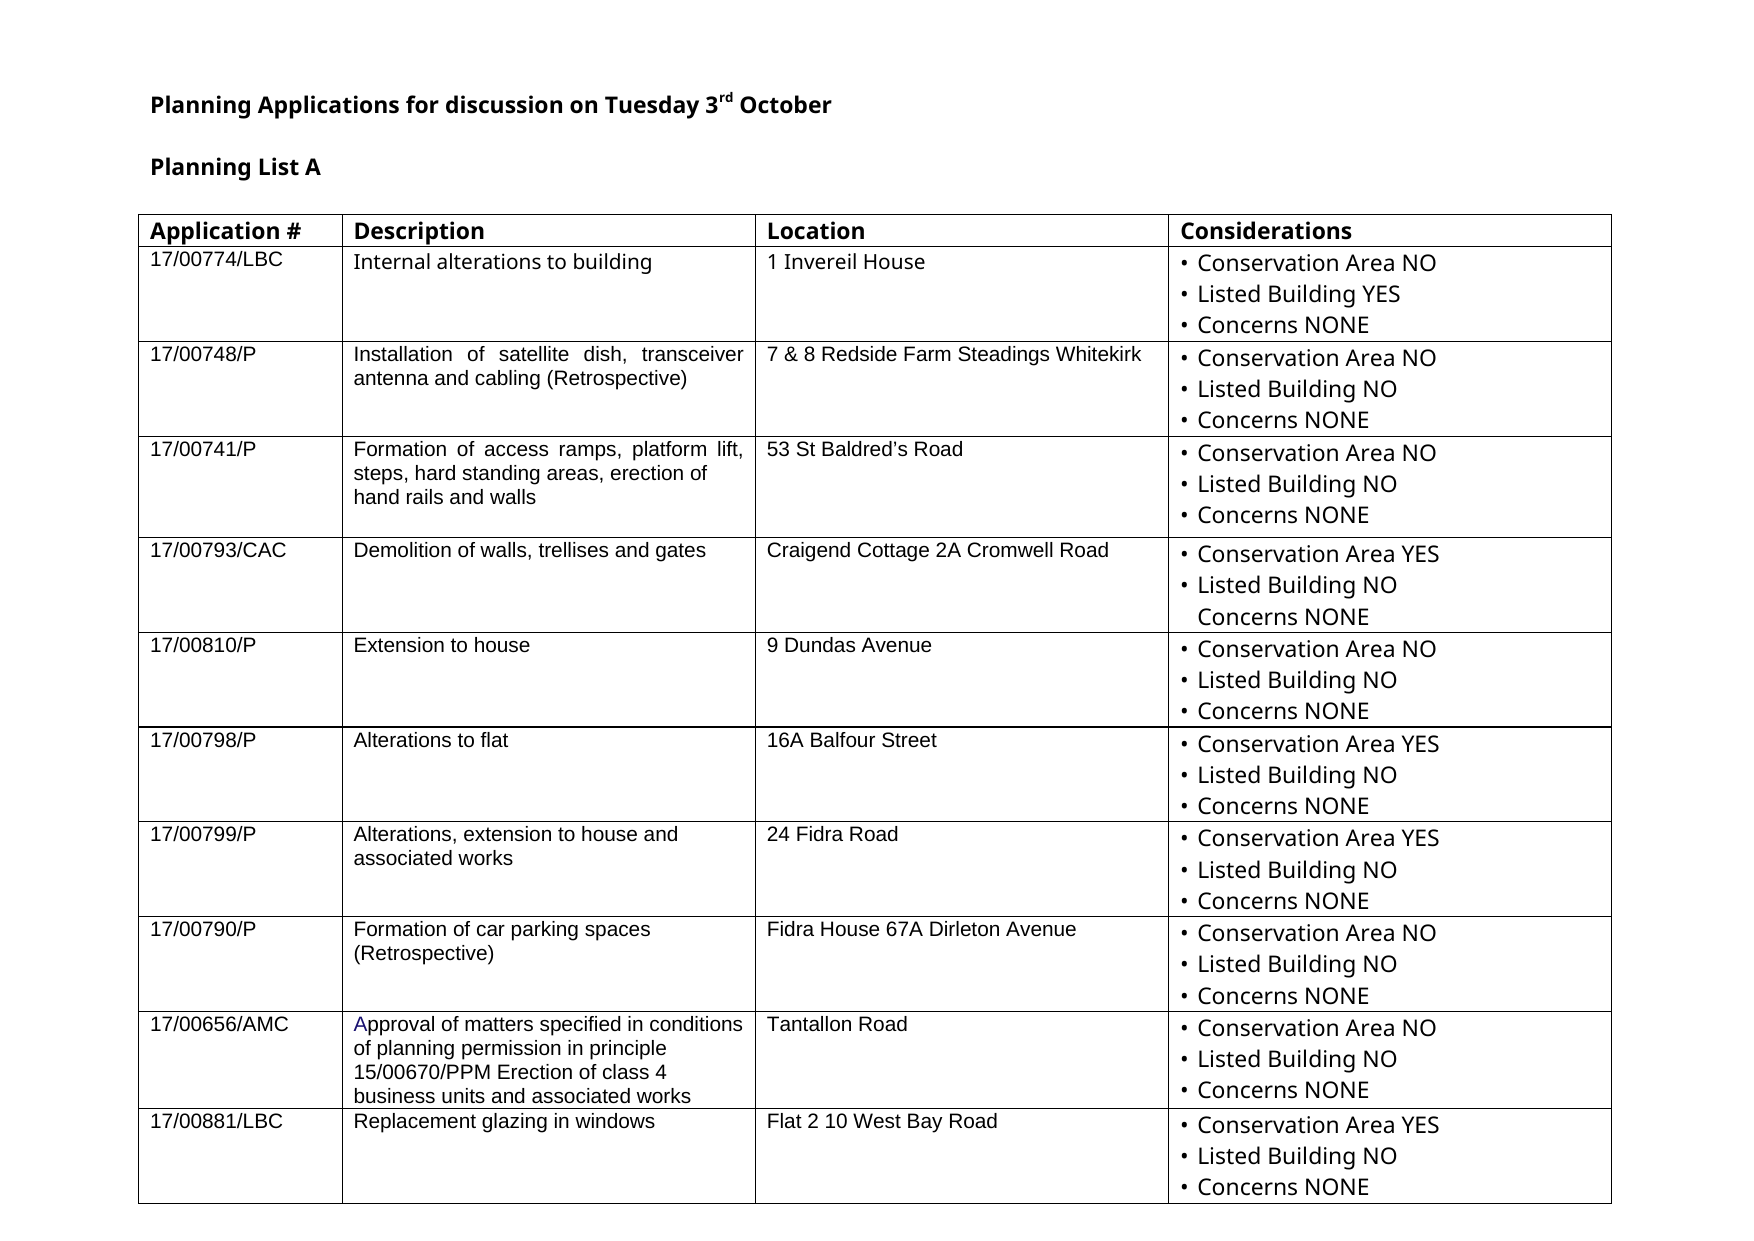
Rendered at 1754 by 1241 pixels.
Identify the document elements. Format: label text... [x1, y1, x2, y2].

table_cell 9 Dundas Avenue [756, 633, 1168, 726]
table_cell Conservation Area NO Listed Building YES Concerns NONE [1169, 247, 1611, 341]
table_cell Craigend Cottage 2A Cromwell Road [756, 538, 1168, 632]
table_header Description [343, 215, 755, 246]
table_cell Conservation Area YES Listed Building NO Concerns NONE [1169, 538, 1611, 632]
table_cell Conservation Area NO Listed Building NO Concerns NONE [1169, 1012, 1611, 1108]
text Planning List A [150, 151, 1604, 182]
table_cell Conservation Area NO Listed Building NO Concerns NONE [1169, 633, 1611, 726]
table_header Considerations [1169, 215, 1611, 246]
table_cell 1 Invereil House [756, 247, 1168, 341]
table_cell 7 & 8 Redside Farm Steadings Whitekirk [756, 342, 1168, 436]
table_cell 17/00798/P [139, 728, 342, 821]
table_cell 17/00741/P [139, 437, 342, 537]
table_cell 17/00790/P [139, 917, 342, 1011]
table_cell 17/00656/AMC [139, 1012, 342, 1108]
table_cell Alterations, extension to house and associated works [343, 822, 755, 916]
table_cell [1169, 1109, 1611, 1202]
table_cell 24 Fidra Road [756, 822, 1168, 916]
table_cell Approval of matters specified in conditions of planning permission in principle 15/00670/PPM Erection of class 4 business units and associated works [343, 1012, 755, 1108]
table_cell Conservation Area NO Listed Building NO Concerns NONE [1169, 342, 1611, 436]
table_cell 17/00881/LBC [139, 1109, 342, 1202]
table_cell 17/00793/CAC [139, 538, 342, 632]
table_cell Formation of car parking spaces (Retrospective) [343, 917, 755, 1011]
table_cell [343, 1109, 755, 1202]
table_cell 17/00748/P [139, 342, 342, 436]
table_cell 53 St Baldred’s Road [756, 437, 1168, 537]
table_cell Extension to house [343, 633, 755, 726]
table_header Application # [139, 215, 342, 246]
table_cell 17/00810/P [139, 633, 342, 726]
table_cell Conservation Area NO Listed Building NO Concerns NONE [1169, 437, 1611, 537]
table_cell Tantallon Road [756, 1012, 1168, 1108]
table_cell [756, 1109, 1168, 1202]
table_header Location [756, 215, 1168, 246]
table_cell Conservation Area YES Listed Building NO Concerns NONE [1169, 822, 1611, 916]
table_cell 17/00799/P [139, 822, 342, 916]
table_cell 16A Balfour Street [756, 728, 1168, 821]
table_cell Installation of satellite dish, transceiver antenna and cabling (Retrospective) [343, 342, 755, 436]
table_cell Demolition of walls, trellises and gates [343, 538, 755, 632]
table_cell Internal alterations to building [343, 247, 755, 341]
text Planning Applications for discussion on Tuesday 3rd October [150, 89, 1604, 120]
table_cell Fidra House 67A Dirleton Avenue [756, 917, 1168, 1011]
table_cell Alterations to flat [343, 728, 755, 821]
table_cell 17/00774/LBC [139, 247, 342, 341]
table_cell Conservation Area NO Listed Building NO Concerns NONE [1169, 917, 1611, 1011]
table_cell Conservation Area YES Listed Building NO Concerns NONE [1169, 728, 1611, 821]
table_cell Formation of access ramps, platform lift, steps, hard standing areas, erection of hand rails and walls [343, 437, 755, 537]
